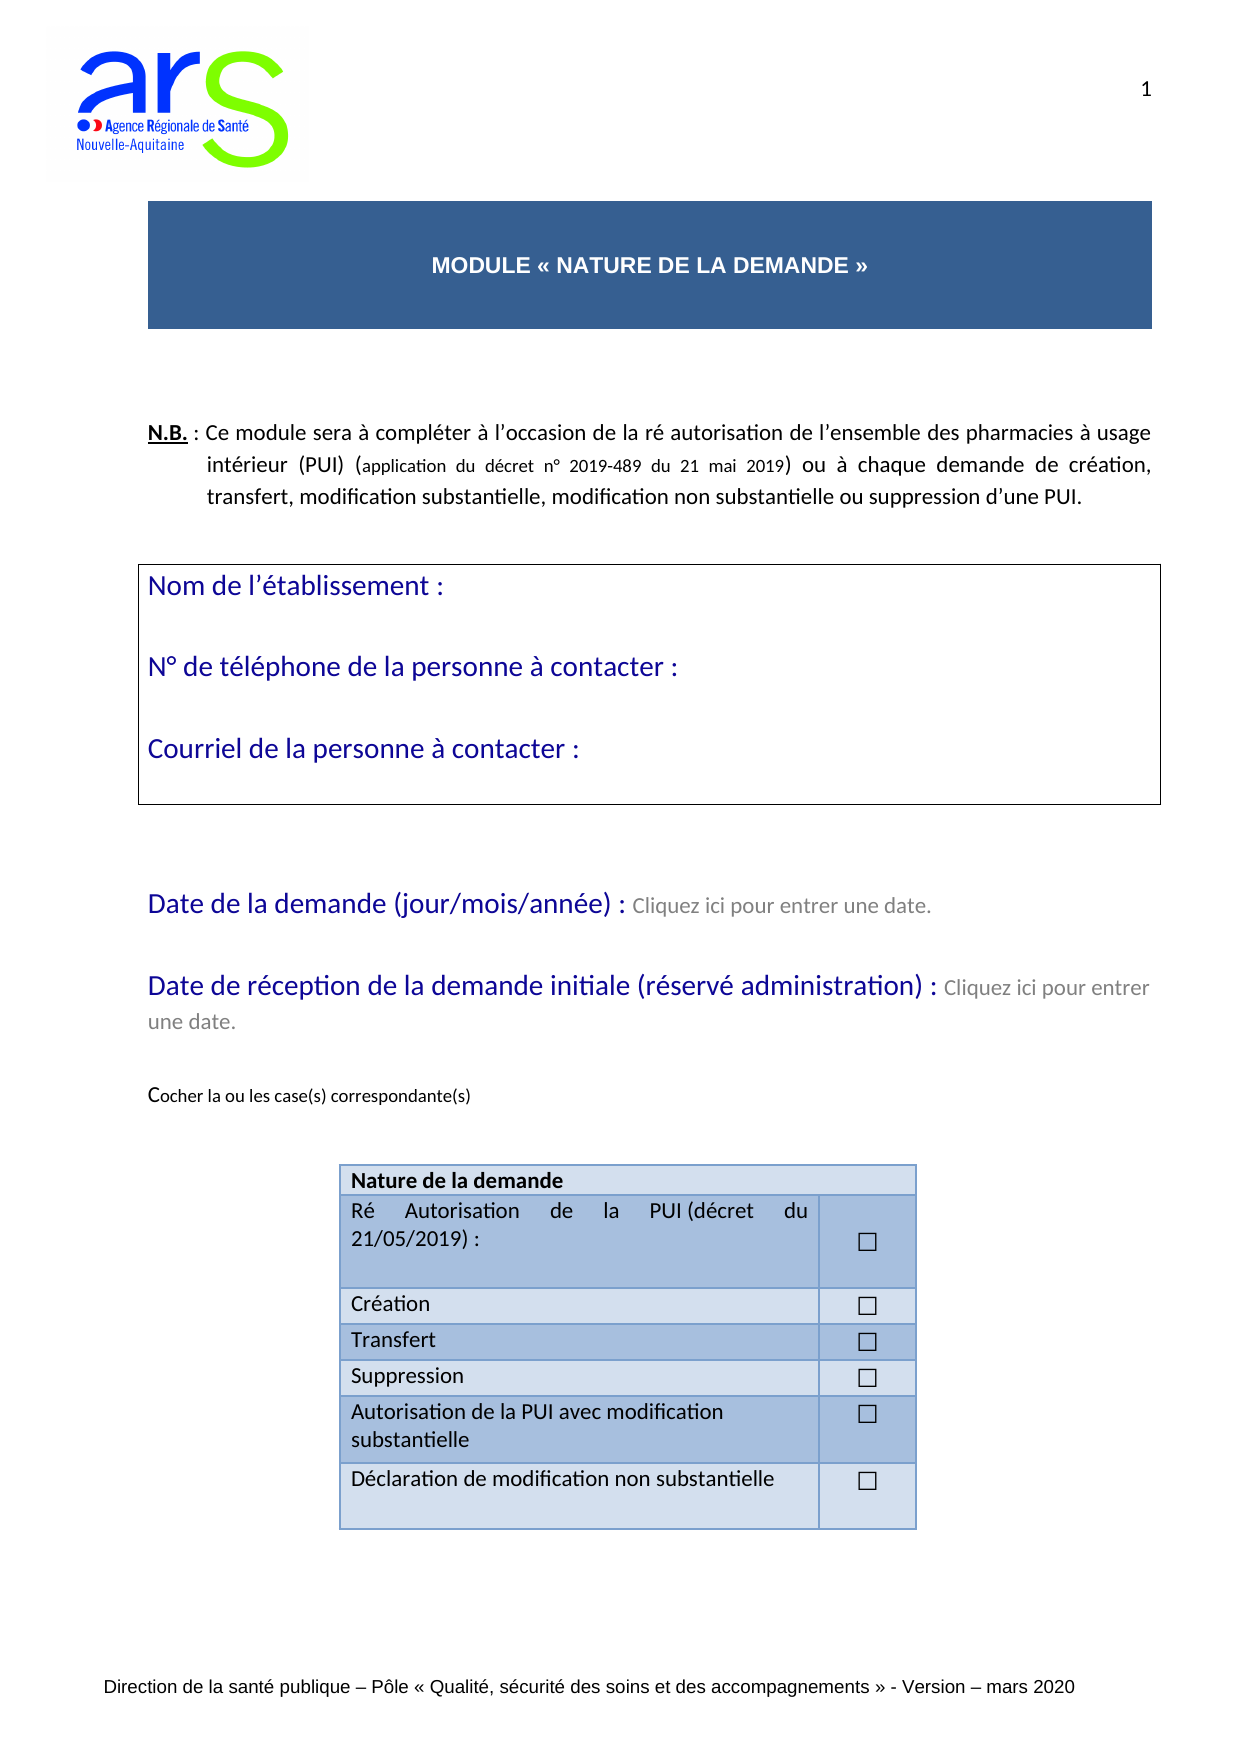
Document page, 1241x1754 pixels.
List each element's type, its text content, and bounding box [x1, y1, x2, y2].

table_header Nature de la demande [341, 1166, 915, 1194]
table_cell Suppression [341, 1361, 818, 1395]
table_cell [820, 1325, 915, 1359]
text Date de réception de la demande initiale (réservé administration) : [148, 967, 1152, 1035]
text Date de la demande (jour/mois/année) : [148, 885, 1152, 921]
text Courriel de la personne à contacter : [139, 727, 1160, 766]
list N.B. : Ce module sera à compléter à l’occasion de la ré autorisation de l’ensemble des pharmacies à usage intérieur (PUI) (application du décret n° 2019-489 du 21 mai 2019) ou à chaque demande de création, transfert, modification substantielle, modification non substantielle ou suppression d’une PUI. [148, 418, 1152, 511]
table_cell Création [341, 1289, 818, 1323]
text N° de téléphone de la personne à contacter : [139, 645, 1160, 684]
table_cell [820, 1196, 915, 1287]
picture [46, 26, 309, 182]
table_cell Autorisation de la PUI avec modification substantielle [341, 1397, 818, 1462]
table_cell Ré Autorisation de la PUI (décret du 21/05/2019) : [341, 1196, 818, 1287]
text MODULE « NATURE DE LA DEMANDE » [148, 252, 1152, 278]
table_cell Déclaration de modification non substantielle [341, 1464, 818, 1528]
table_cell [820, 1289, 915, 1323]
text Cocher la ou les case(s) correspondante(s) [148, 1080, 1152, 1108]
table_cell [820, 1397, 915, 1462]
table_cell Transfert [341, 1325, 818, 1359]
table_cell [820, 1464, 915, 1528]
text Nom de l’établissement : [139, 565, 1160, 602]
